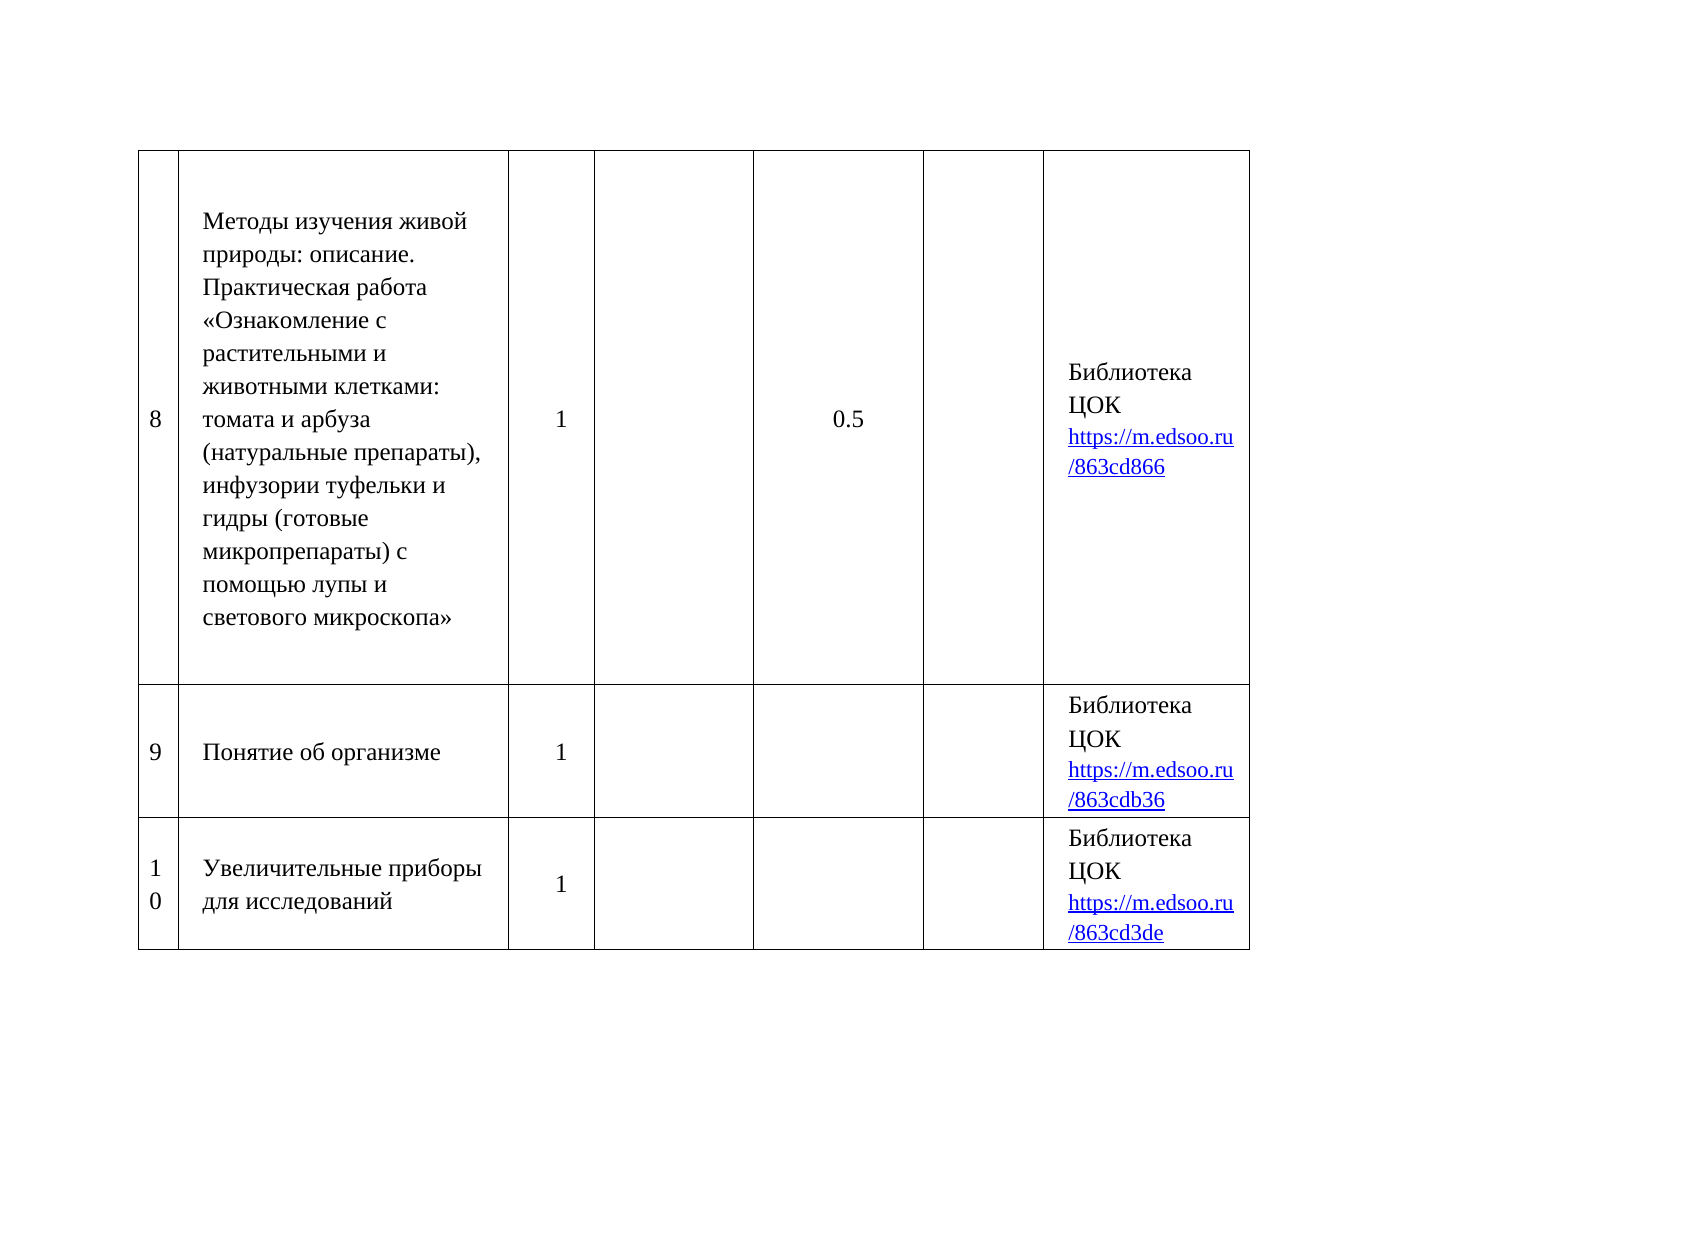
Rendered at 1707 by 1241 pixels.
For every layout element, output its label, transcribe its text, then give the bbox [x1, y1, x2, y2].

table_cell [754, 818, 923, 949]
table_cell [595, 151, 753, 684]
table_cell 10 [139, 818, 178, 949]
table_cell [754, 685, 923, 817]
table_cell [595, 818, 753, 949]
table_cell Библиотека ЦОК https://m.edsoo.ru/863cdb36 [1044, 685, 1249, 817]
table_cell 0.5 [754, 151, 923, 684]
table_cell 9 [139, 685, 178, 817]
table_cell Понятие об организме [179, 685, 508, 817]
table_cell [924, 818, 1043, 949]
table_cell [924, 685, 1043, 817]
table_cell 1 [509, 685, 594, 817]
table_cell [924, 151, 1043, 684]
table_cell Увеличительные приборы для исследований [179, 818, 508, 949]
table_cell 1 [509, 818, 594, 949]
table_cell Библиотека ЦОК https://m.edsoo.ru/863cd866 [1044, 151, 1249, 684]
table_cell Библиотека ЦОК https://m.edsoo.ru/863cd3de [1044, 818, 1249, 949]
table_cell 8 [139, 151, 178, 684]
table_cell [595, 685, 753, 817]
table_cell 1 [509, 151, 594, 684]
table_cell Методы изучения живой природы: описание. Практическая работа «Ознакомление с растительными и животными клетками: томата и арбуза (натуральные препараты), инфузории туфельки и гидры (готовые микропрепараты) с помощью лупы и светового микроскопа» [179, 151, 508, 684]
